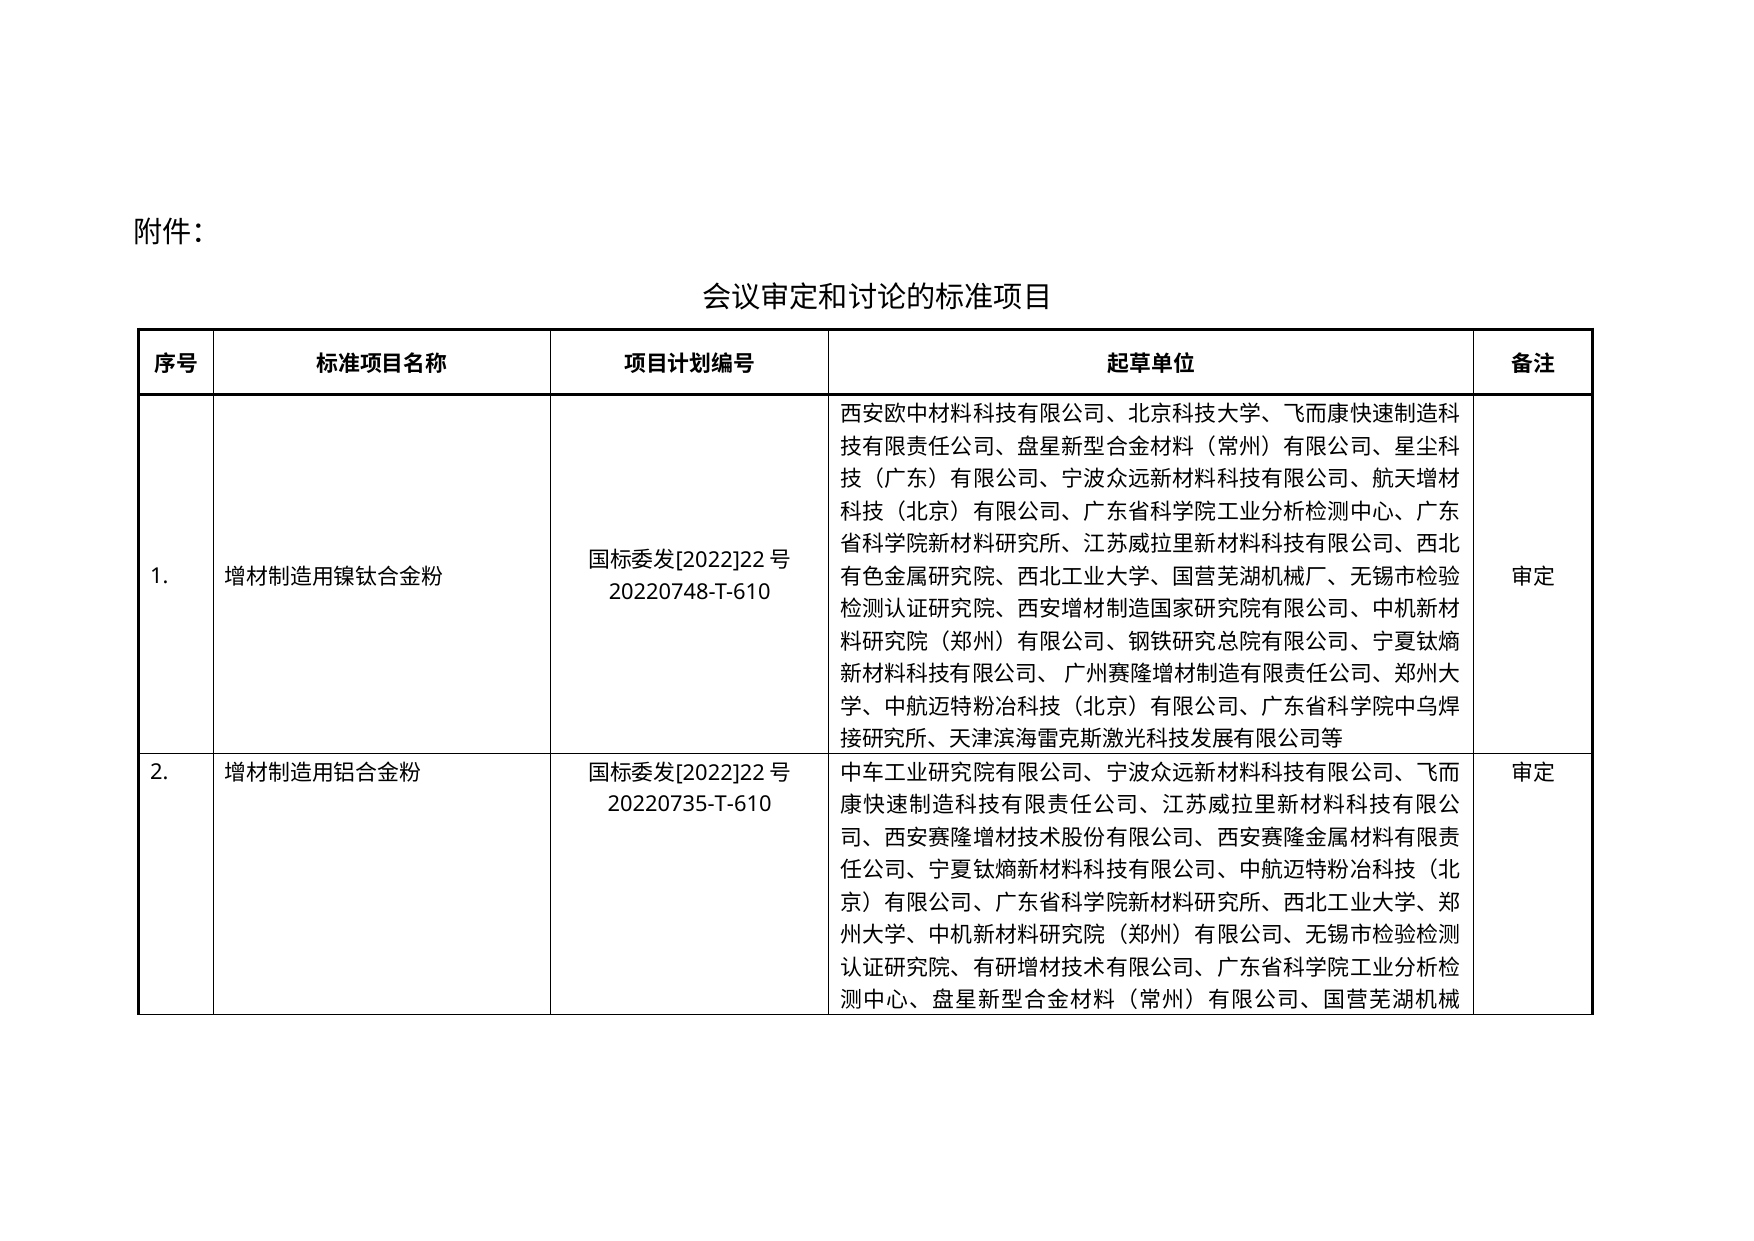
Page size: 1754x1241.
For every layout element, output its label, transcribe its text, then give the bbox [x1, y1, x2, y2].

table_cell 国标委发[2022]22号 20220748-T-610 [551, 396, 828, 753]
table_cell 审定 [1474, 396, 1591, 753]
table_header 备注 [1474, 331, 1591, 393]
table_header 项目计划编号 [551, 331, 828, 393]
table_header 起草单位 [829, 331, 1473, 393]
text 附件： [133, 198, 1604, 263]
table_header 标准项目名称 [214, 331, 550, 393]
table_cell [140, 754, 213, 1014]
table_cell [140, 396, 213, 753]
table_cell 增材制造用镍钛合金粉 [214, 396, 550, 753]
table_cell 审定 [1474, 754, 1591, 1014]
table_cell 西安欧中材料科技有限公司、北京科技大学、飞而康快速制造科技有限责任公司、盘星新型合金材料（常州）有限公司、星尘科技（广东）有限公司、宁波众远新材料科技有限公司、航天增材科技（北京）有限公司、广东省科学院工业分析检测中心、广东省科学院新材料研究所、江苏威拉里新材料科技有限公司、西北有色金属研究院、西北工业大学、国营芜湖机械厂、无锡市检验检测认证研究院、西安增材制造国家研究院有限公司、中机新材料研究院（郑州）有限公司、钢铁研究总院有限公司、宁夏钛熵新材料科技有限公司、 广州赛隆增材制造有限责任公司、郑州大学、中航迈特粉冶科技（北京）有限公司、广东省科学院中乌焊接研究所、天津滨海雷克斯激光科技发展有限公司等 [829, 396, 1473, 753]
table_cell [829, 754, 1473, 1014]
table_cell 国标委发[2022]22号 20220735-T-610 [551, 754, 828, 1014]
table_header 序号 [140, 331, 213, 393]
text 会议审定和讨论的标准项目 [150, 263, 1604, 328]
table_cell 增材制造用铝合金粉 [214, 754, 550, 1014]
